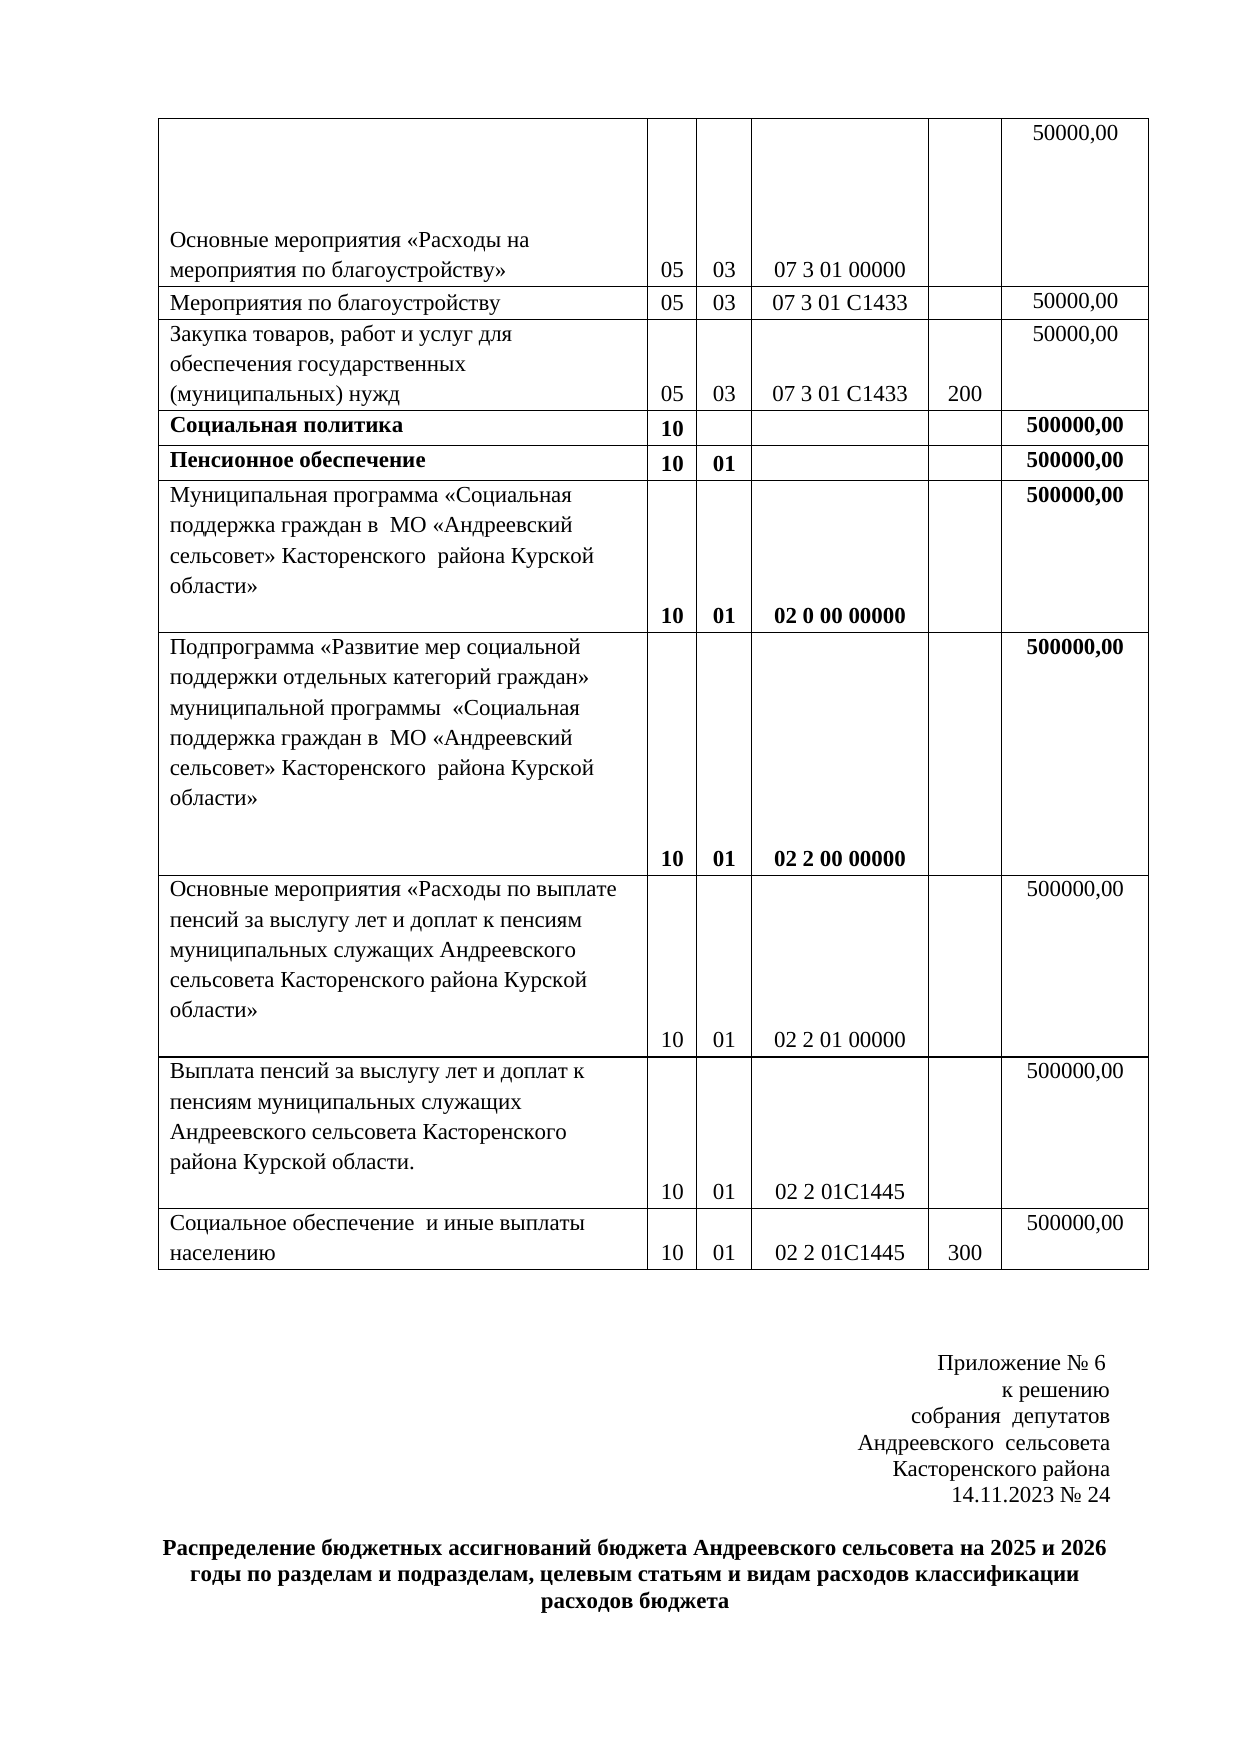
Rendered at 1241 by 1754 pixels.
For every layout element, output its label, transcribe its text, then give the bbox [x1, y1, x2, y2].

table_cell 500000,00 [1002, 633, 1148, 874]
table_cell [752, 446, 928, 480]
table_cell Закупка товаров, работ и услуг для обеспечения государственных (муниципальных) нужд [159, 320, 647, 410]
table_cell 07 3 01 00000 [752, 119, 928, 286]
table_cell 01 [697, 1058, 751, 1208]
table_cell 03 [697, 119, 751, 286]
table_cell [929, 481, 1001, 632]
table_cell Социальная политика [159, 411, 647, 445]
table_cell [929, 411, 1001, 445]
table_cell 05 [648, 119, 696, 286]
table_cell 05 [648, 287, 696, 318]
table_cell 500000,00 [1002, 1209, 1148, 1269]
table_cell 05 [648, 320, 696, 410]
table_cell 07 3 01 С1433 [752, 320, 928, 410]
table_cell [752, 411, 928, 445]
table_cell [929, 119, 1001, 286]
text Распределение бюджетных ассигнований бюджета Андреевского сельсовета на 2025 и 2026 годы по разделам и подразделам, целевым статьям и видам расходов классификации расходов бюджета [159, 1534, 1110, 1613]
table_cell 10 [648, 446, 696, 480]
table_cell 03 [697, 287, 751, 318]
table_cell 50000,00 [1002, 119, 1148, 286]
table_cell 07 3 01 С1433 [752, 287, 928, 318]
table_cell 300 [929, 1209, 1001, 1269]
table_cell 01 [697, 1209, 751, 1269]
table_cell Основные мероприятия «Расходы по выплате пенсий за выслугу лет и доплат к пенсиям муниципальных служащих Андреевского сельсовета Касторенского района Курской области» [159, 876, 647, 1056]
table_cell 02 0 00 00000 [752, 481, 928, 632]
table_cell 01 [697, 446, 751, 480]
table_cell 10 [648, 876, 696, 1056]
text собрания депутатов [159, 1402, 1110, 1428]
table_cell 10 [648, 411, 696, 445]
table_cell 01 [697, 633, 751, 874]
table_cell [929, 287, 1001, 318]
table_cell 01 [697, 876, 751, 1056]
text Касторенского района [159, 1455, 1110, 1481]
table_cell 10 [648, 1058, 696, 1208]
table_cell [929, 633, 1001, 874]
table_cell 02 2 01С1445 [752, 1209, 928, 1269]
table_cell Муниципальная программа «Социальная поддержка граждан в МО «Андреевский сельсовет» Касторенского района Курской области» [159, 481, 647, 632]
table_cell [697, 411, 751, 445]
table_cell Социальное обеспечение и иные выплаты населению [159, 1209, 647, 1269]
table_cell Выплата пенсий за выслугу лет и доплат к пенсиям муниципальных служащих Андреевского сельсовета Касторенского района Курской области. [159, 1058, 647, 1208]
table_cell 01 [697, 481, 751, 632]
text Приложение № 6 [159, 1349, 1110, 1376]
table_cell Подпрограмма «Развитие мер социальной поддержки отдельных категорий граждан» муниципальной программы «Социальная поддержка граждан в МО «Андреевский сельсовет» Касторенского района Курской области» [159, 633, 647, 874]
table_cell 03 [697, 320, 751, 410]
text Андреевского сельсовета [159, 1428, 1110, 1455]
table_cell 02 2 01С1445 [752, 1058, 928, 1208]
table_cell 200 [929, 320, 1001, 410]
table_cell 02 2 00 00000 [752, 633, 928, 874]
text 14.11.2023 № 24 [159, 1481, 1110, 1508]
table_cell 50000,00 [1002, 287, 1148, 318]
table_cell 02 2 01 00000 [752, 876, 928, 1056]
table_cell 500000,00 [1002, 1058, 1148, 1208]
table_cell 500000,00 [1002, 411, 1148, 445]
table_cell Мероприятия по благоустройству [159, 287, 647, 318]
table_cell Основные мероприятия «Расходы на мероприятия по благоустройству» [159, 119, 647, 286]
table_cell 500000,00 [1002, 481, 1148, 632]
table_cell 10 [648, 633, 696, 874]
table_cell 50000,00 [1002, 320, 1148, 410]
text к решению [159, 1376, 1110, 1402]
table_cell [929, 876, 1001, 1056]
table_cell 500000,00 [1002, 446, 1148, 480]
table_cell [929, 446, 1001, 480]
table_cell 10 [648, 1209, 696, 1269]
table_cell [929, 1058, 1001, 1208]
table_cell 10 [648, 481, 696, 632]
table_cell 500000,00 [1002, 876, 1148, 1056]
table_cell Пенсионное обеспечение [159, 446, 647, 480]
